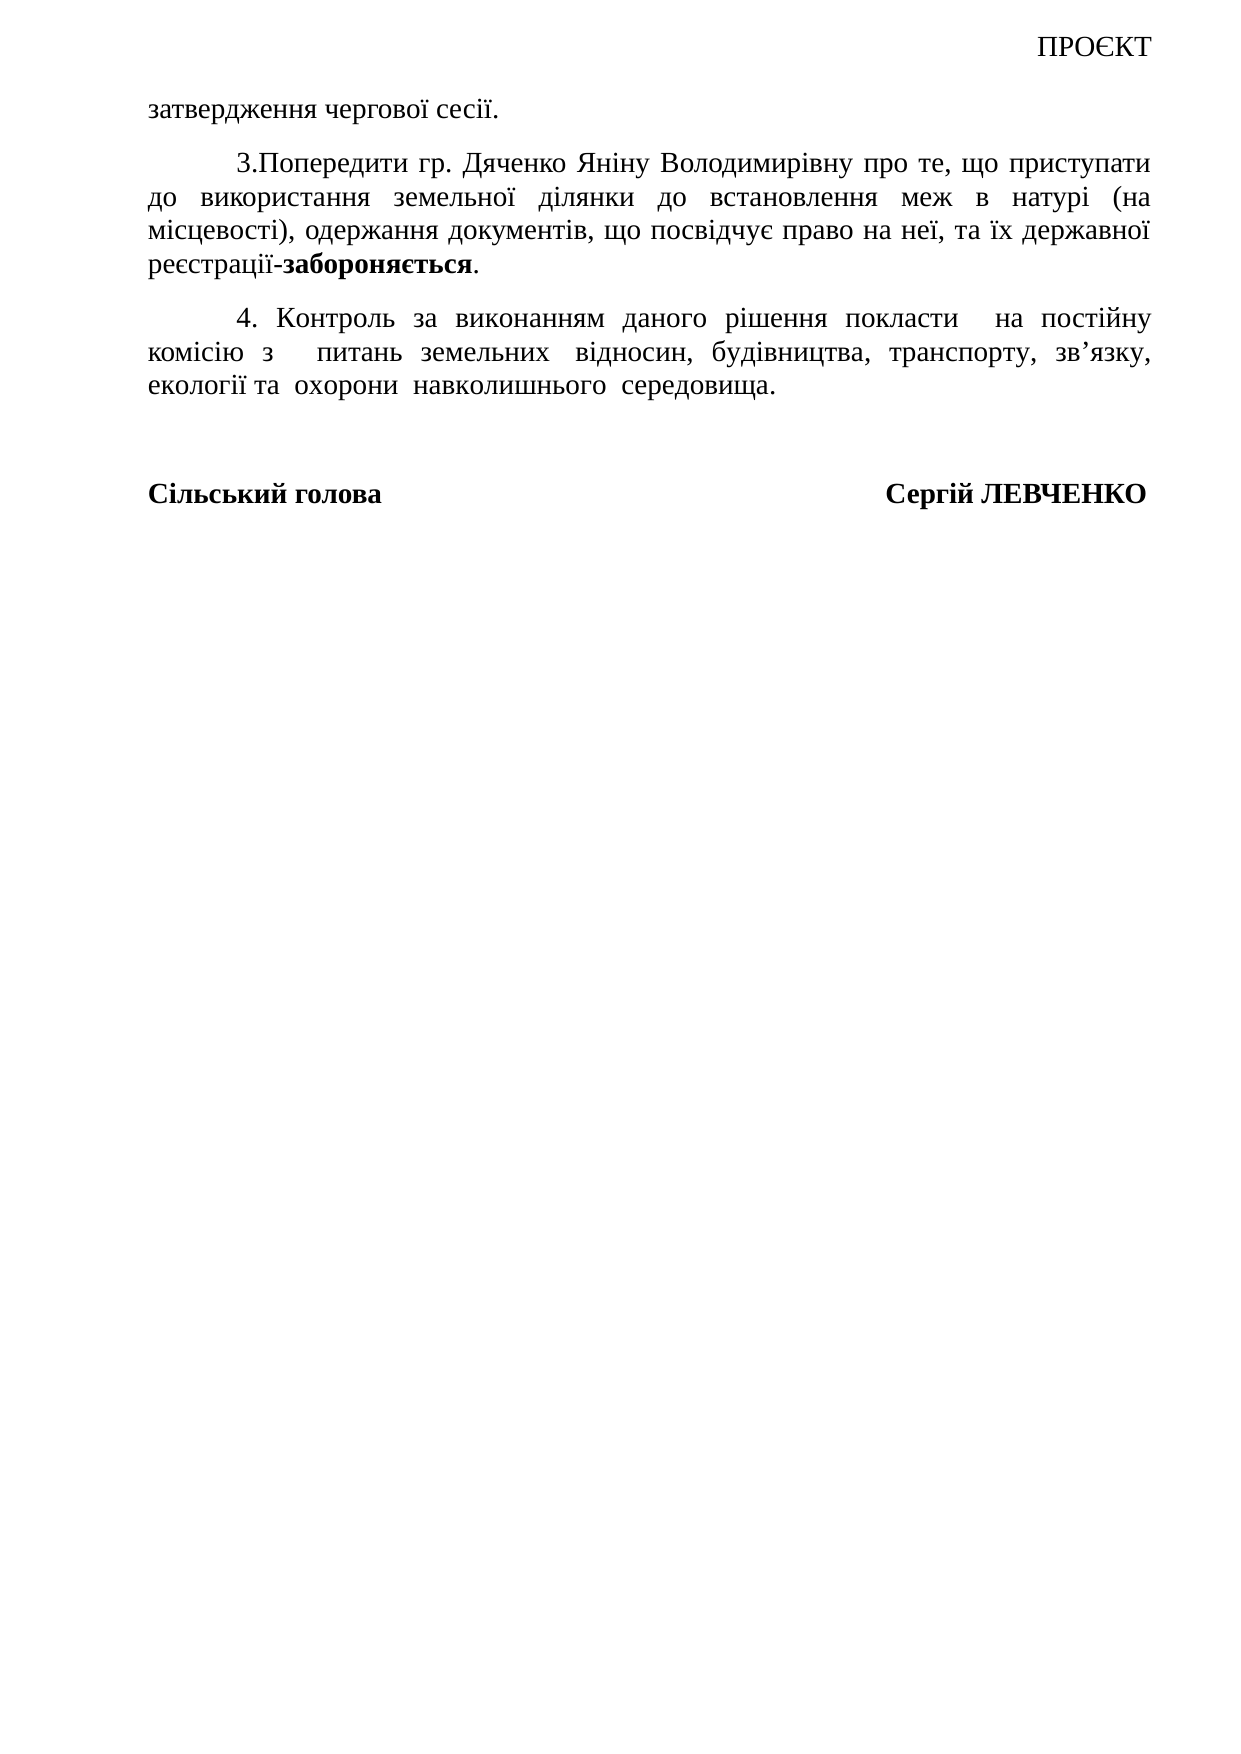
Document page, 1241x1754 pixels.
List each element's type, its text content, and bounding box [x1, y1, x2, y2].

text 4. Контроль за виконанням даного рішення покласти на постійну комісію з питань земельних відносин, будівництва, транспорту, зв’язку, екології та охорони навколишнього середовища. [148, 300, 1152, 401]
text 3.Попередити гр. Дяченко Яніну Володимирівну про те, що приступати до використання земельної ділянки до встановлення меж в натурі (на місцевості), одержання документів, що посвідчує право на неї, та їх державної реєстрації-забороняється. [148, 145, 1152, 279]
text Сільський голова Сергій ЛЕВЧЕНКО [148, 476, 1152, 510]
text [148, 91, 1152, 124]
